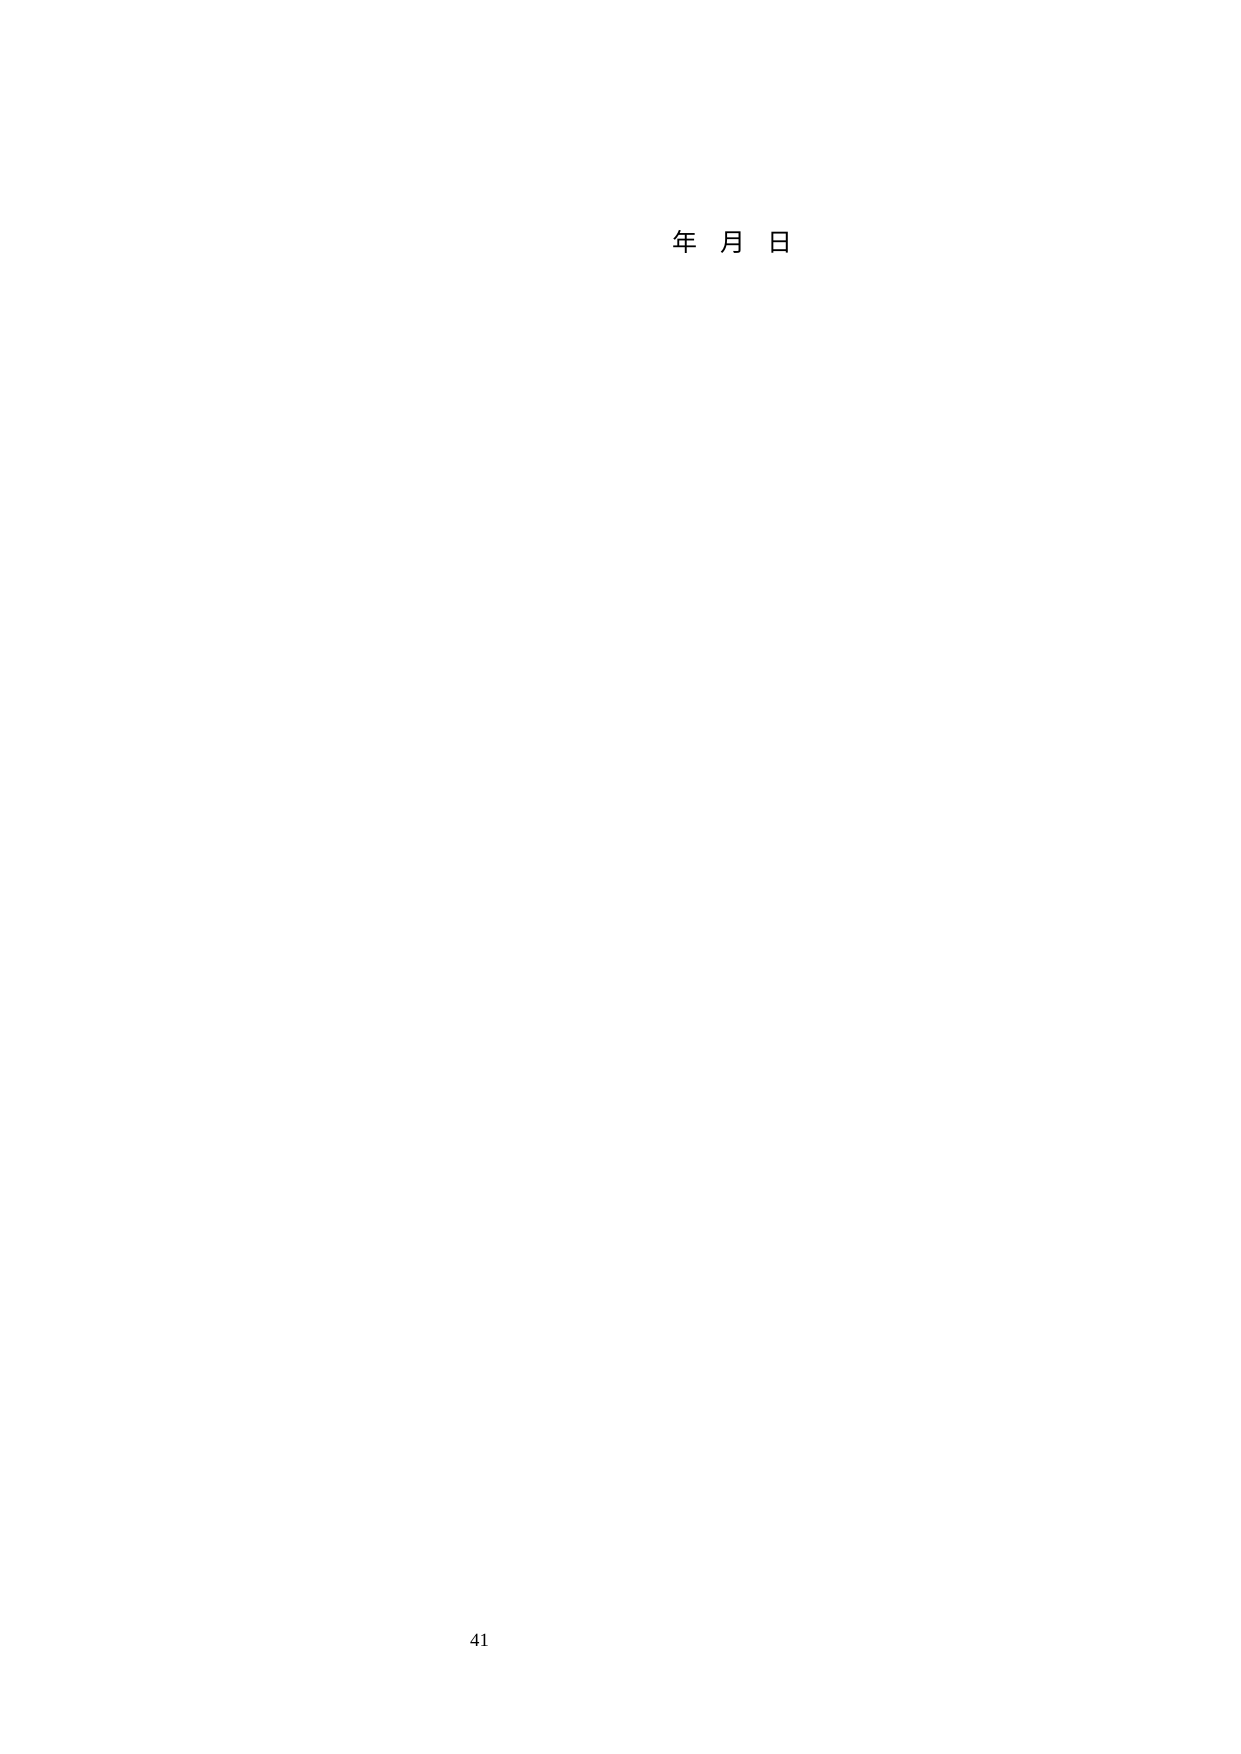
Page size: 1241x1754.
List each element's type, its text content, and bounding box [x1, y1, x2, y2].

text 年 月 日 [148, 208, 1092, 273]
